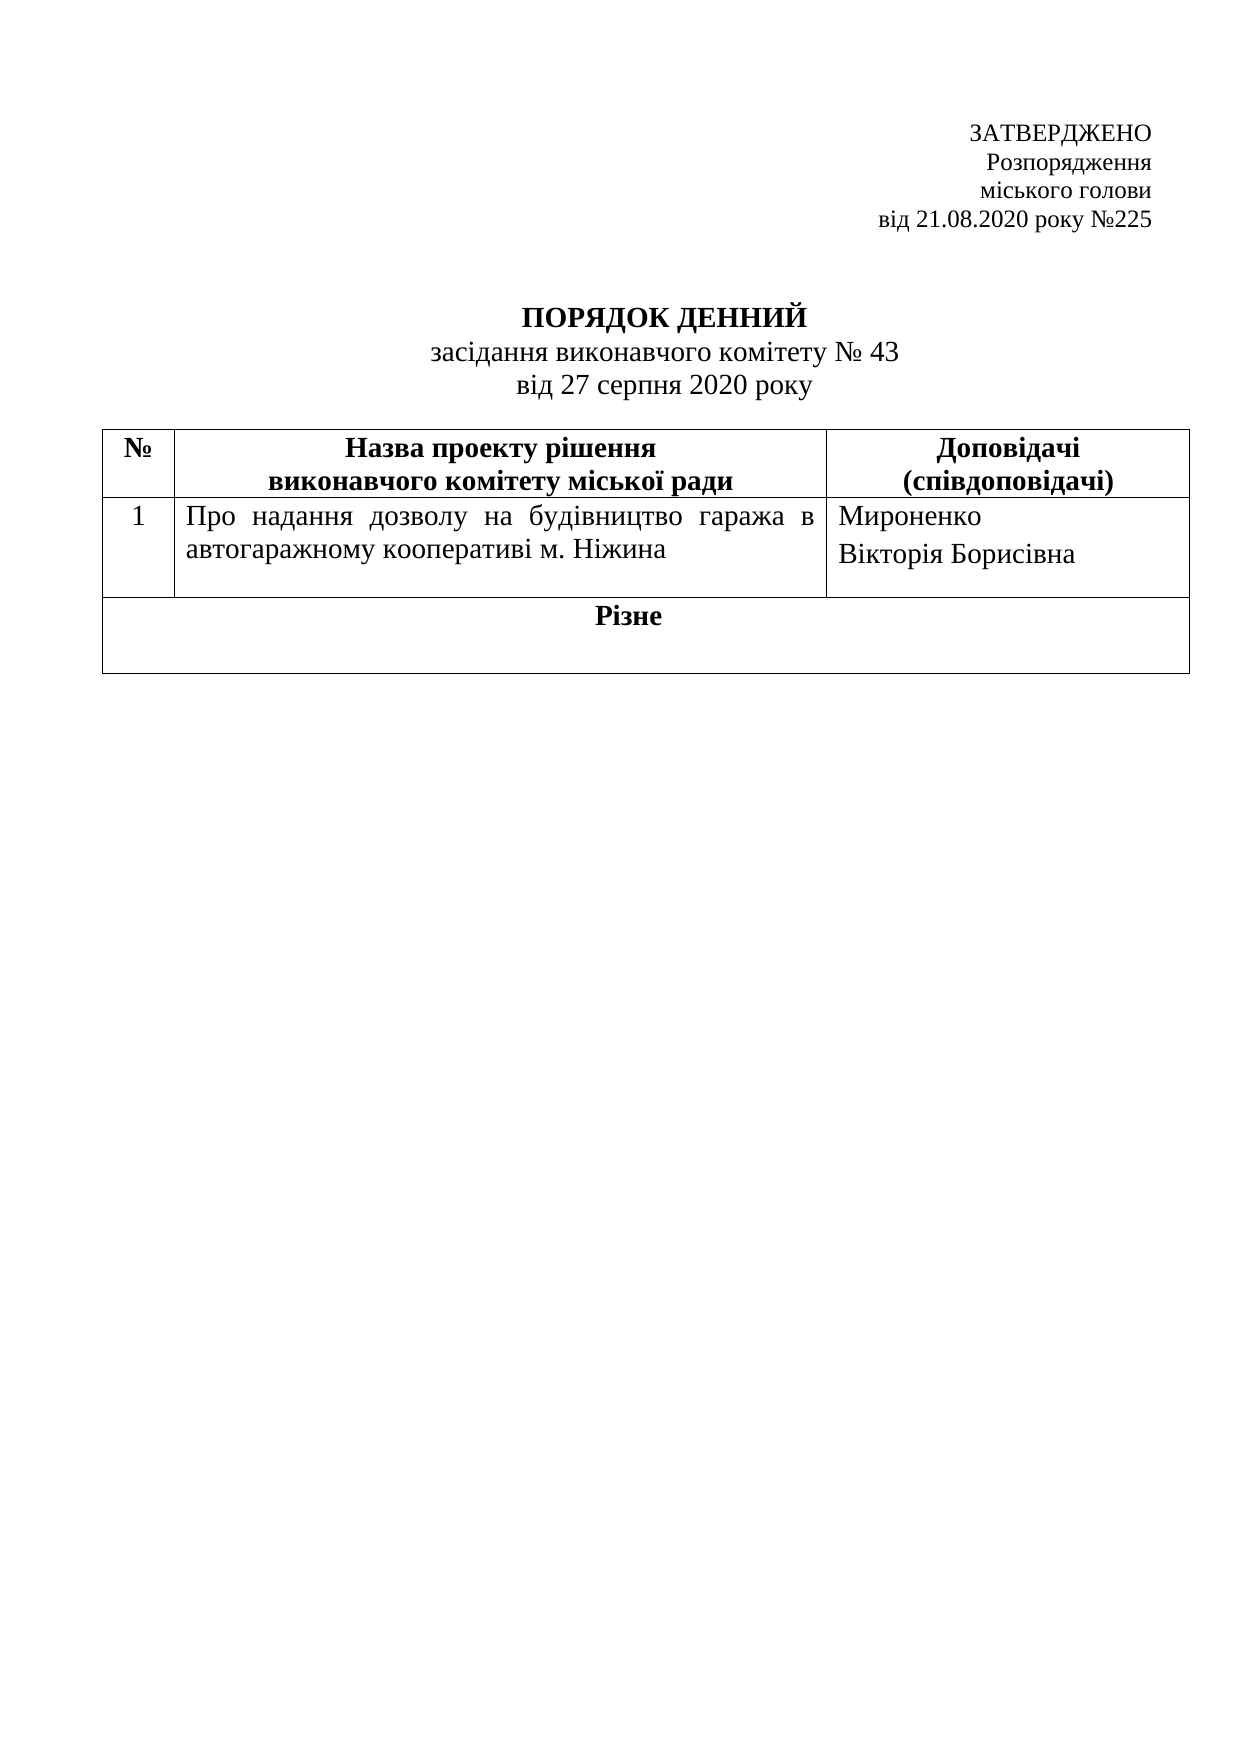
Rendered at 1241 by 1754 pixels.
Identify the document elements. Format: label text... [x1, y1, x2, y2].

table_cell Різне [103, 598, 1189, 673]
text засідання виконавчого комітету № 43 [177, 334, 1152, 367]
text від 21.08.2020 року №225 [177, 204, 1152, 233]
table_cell 1 [103, 498, 174, 597]
text ЗАТВЕРДЖЕНО [177, 118, 1152, 147]
text міського голови [177, 176, 1152, 204]
table_cell Мироненко Вікторія Борисівна [827, 498, 1189, 597]
text ПОРЯДОК ДЕННИЙ [177, 300, 1152, 334]
table_cell Про надання дозволу на будівництво гаража в автогаражному кооперативі м. Ніжина [175, 498, 826, 597]
table_header № [103, 430, 174, 497]
table_header Доповідачі (співдоповідачі) [827, 430, 1189, 497]
text Розпорядження [177, 147, 1152, 176]
text від 27 серпня 2020 року [177, 367, 1152, 401]
table_header Назва проекту рішення виконавчого комітету міської ради [175, 430, 826, 497]
